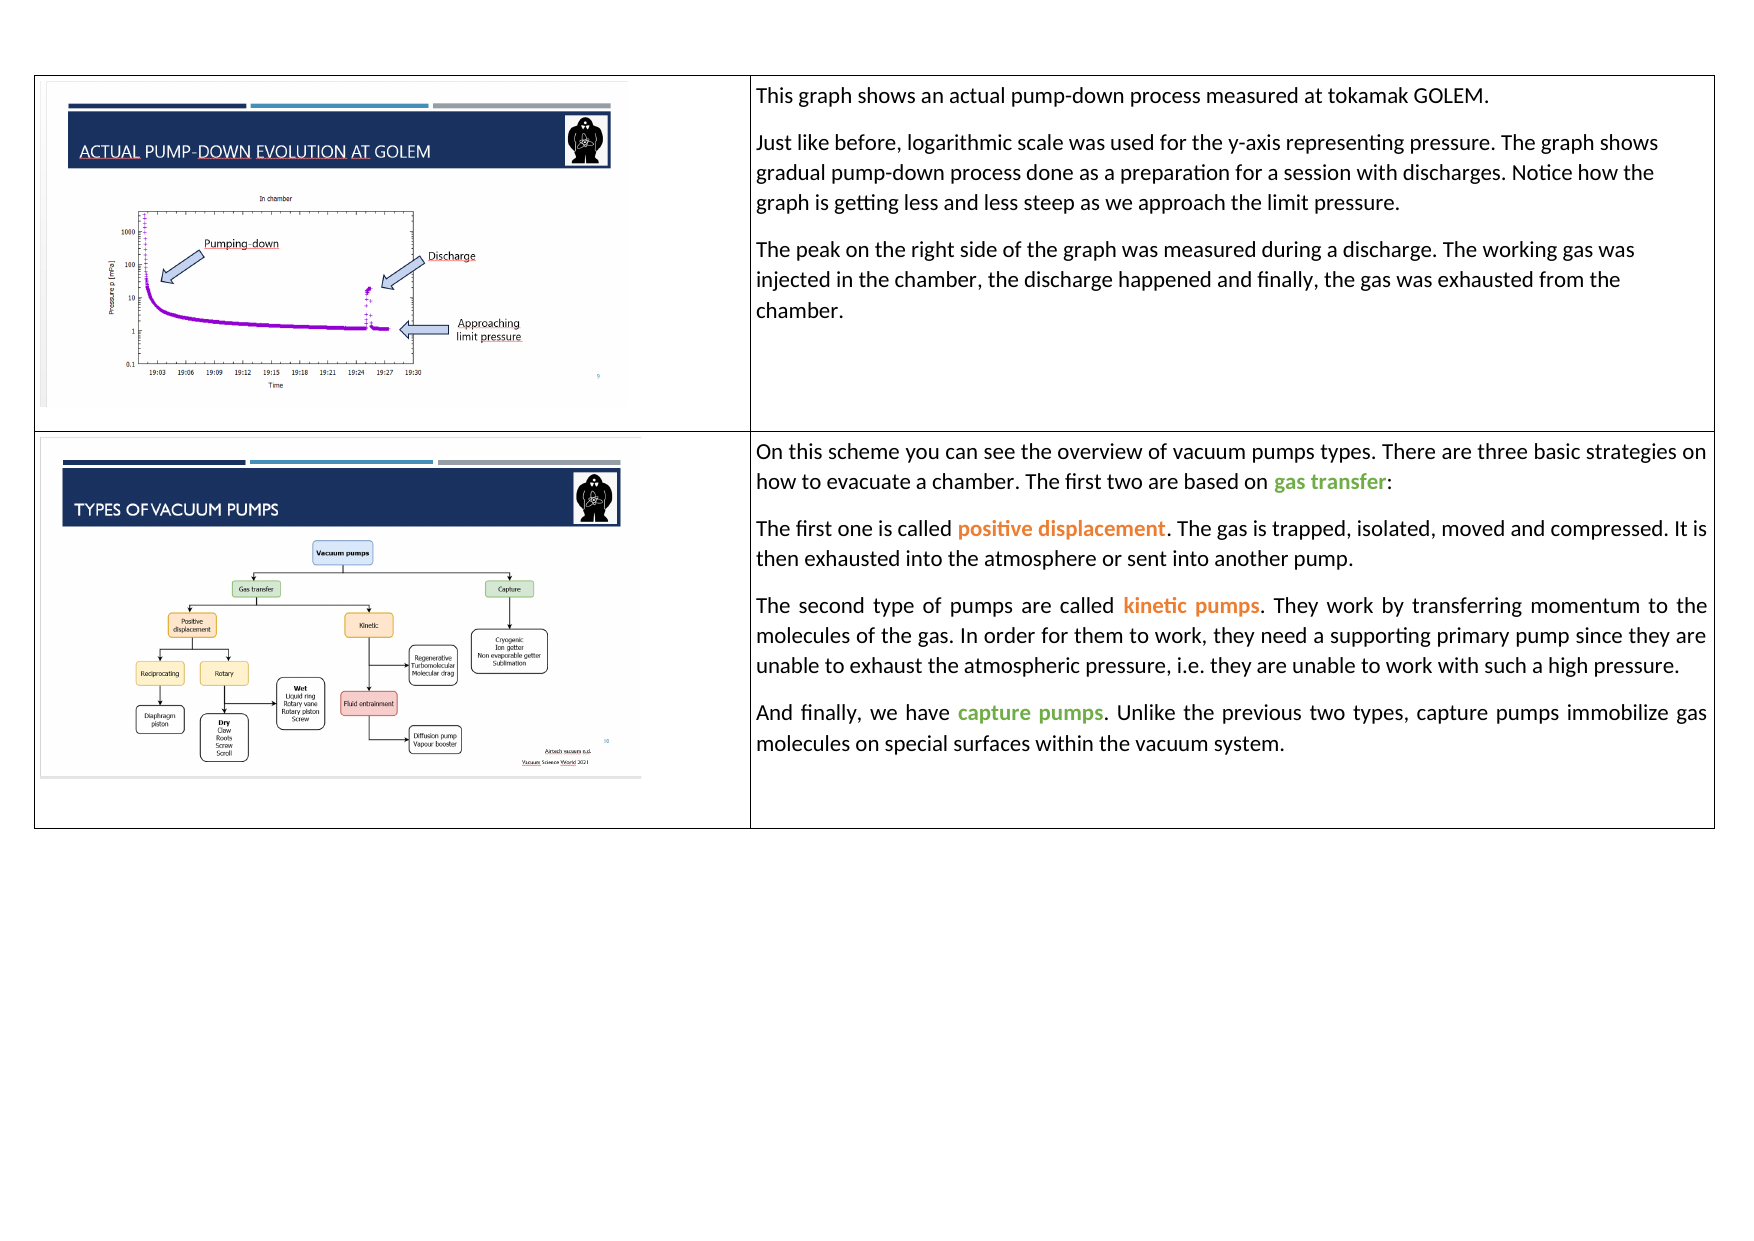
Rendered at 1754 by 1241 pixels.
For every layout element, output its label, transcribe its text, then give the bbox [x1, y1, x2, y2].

table_cell [35, 432, 750, 828]
picture [40, 437, 642, 779]
table_cell [35, 76, 750, 431]
table_cell This graph shows an actual pump-down process measured at tokamak GOLEM. Just like before, logarithmic scale was used for the y-axis representing pressure. The graph shows gradual pump-down process done as a preparation for a session with discharges. Notice how the graph is getting less and less steep as we approach the limit pressure. The peak on the right side of the graph was measured during a discharge. The working gas was injected in the chamber, the discharge happened and finally, the gas was exhausted from the chamber. [751, 76, 1714, 431]
picture [40, 81, 628, 407]
table_cell On this scheme you can see the overview of vacuum pumps types. There are three basic strategies on how to evacuate a chamber. The first two are based on gas transfer: The first one is called positive displacement. The gas is trapped, isolated, moved and compressed. It is then exhausted into the atmosphere or sent into another pump. The second type of pumps are called kinetic pumps. They work by transferring momentum to the molecules of the gas. In order for them to work, they need a supporting primary pump since they are unable to exhaust the atmospheric pressure, i.e. they are unable to work with such a high pressure. And finally, we have capture pumps. Unlike the previous two types, capture pumps immobilize gas molecules on special surfaces within the vacuum system. [751, 432, 1714, 828]
